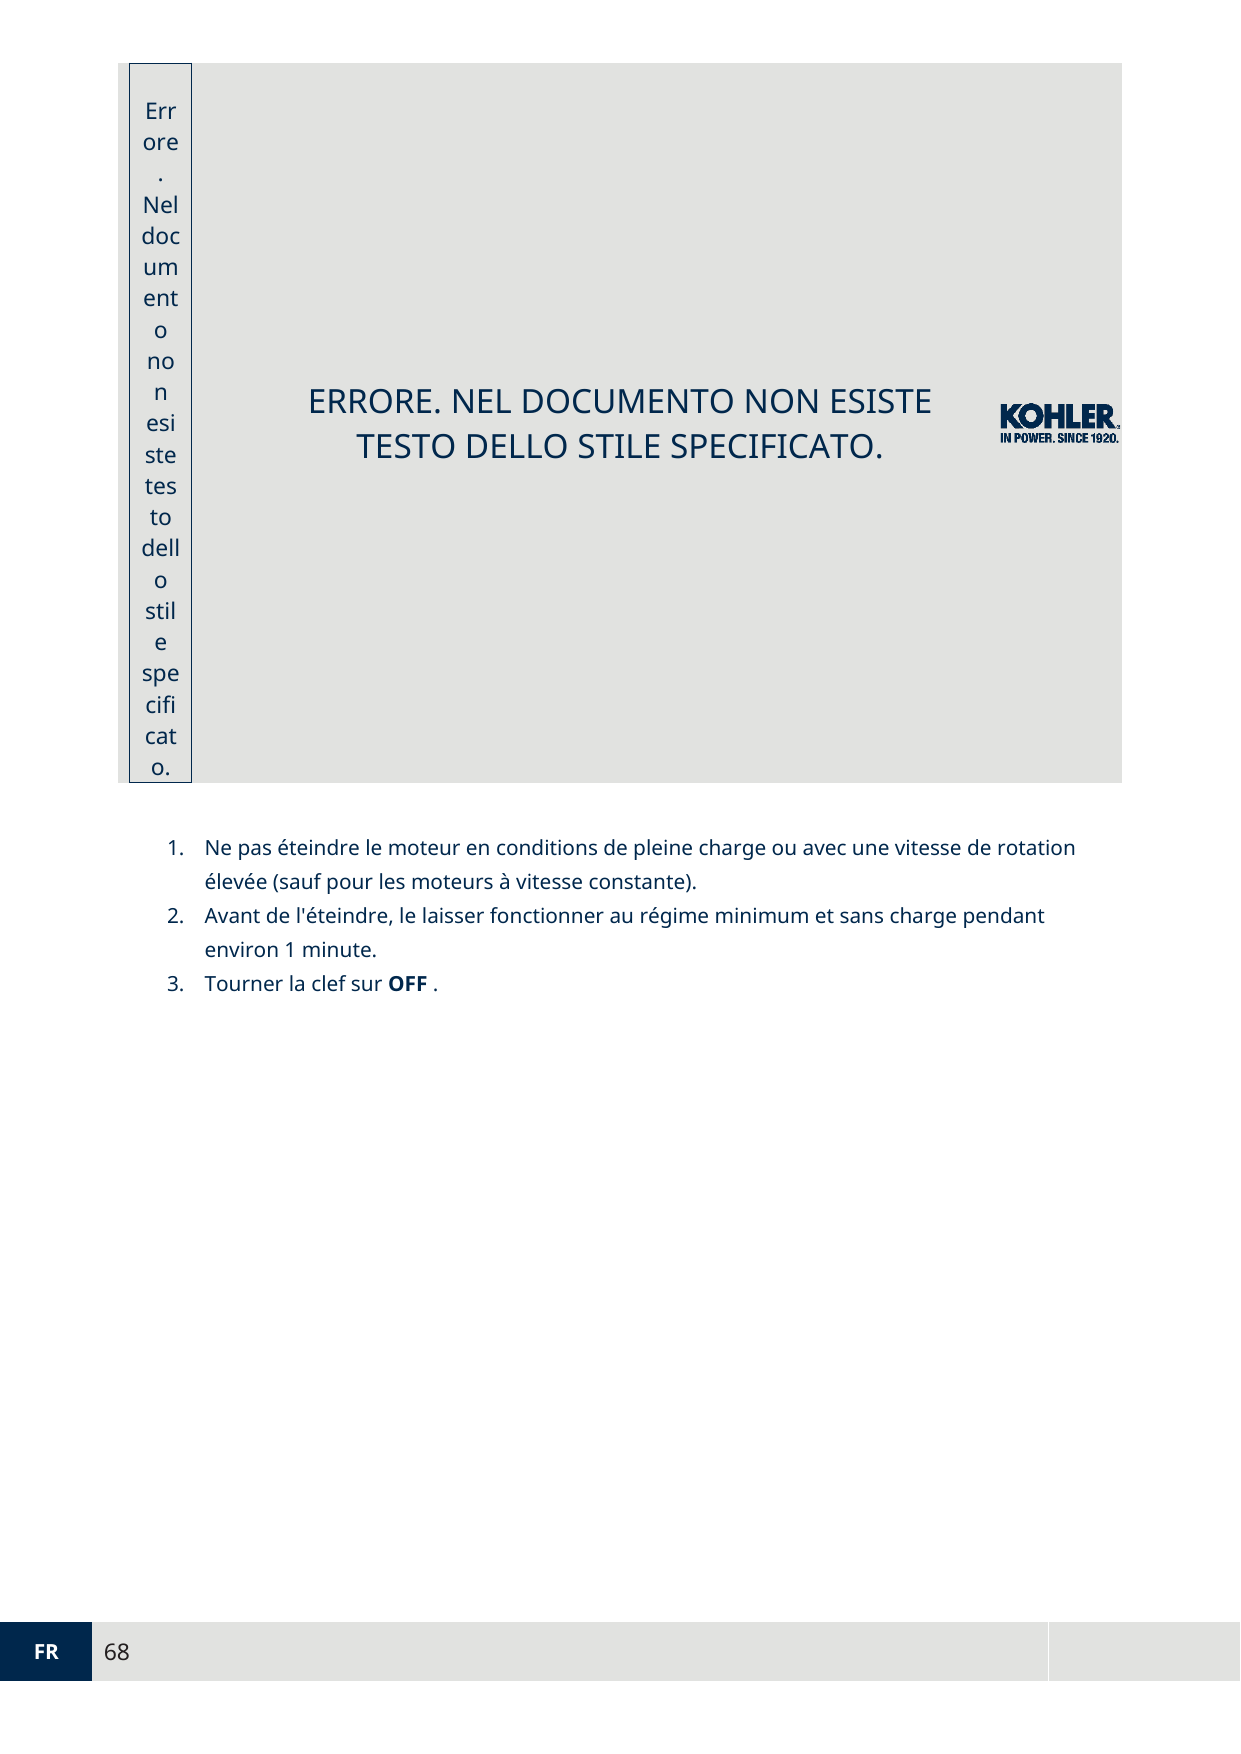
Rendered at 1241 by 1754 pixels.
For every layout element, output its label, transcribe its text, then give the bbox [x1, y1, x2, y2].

table_header 4.3.1 Démarrage Contrôler le niveau d'huile du moteur, du carburant et du refrigerant et ravitailler si nécessaire ( Par. 4.5 et 4.6 ). Introduire la clé de contact sur le tableau de bord (si fourni). Tourner la clé sur ON . Tourner la clé au-delà de la position ON et la relâcher lorsque le moteur démarre (la clé reviendra automatiquement sur ON). Important Ne pas actionner le démarreur plus de 15 secondes consécutives: si le moteur ne démarre pas, pour ne pas endommager le démarreur, attendre une minute avant de répéter l'opération de démarrage. Si le moteur ne démarre pas au bout de deux tentatives, consulter le Tab. 7.1 et Tab. 7.2 , per individuare la causa. 4.3.2 Après le démarrage Avertissement S'assurer que tous les témoins de contrôle soient éteints sur le tableau de bord lorsque le moteur est en marche. Laisser au régime minimum pendant quelques minutes, comme sur le tableau (sauf pour les moteurs à vitesse constante). REMARQUE : Pour prévenir tout dommage du moteur, éviter son utilisation prolongée et exclusive au ralenti ( MAX 30min. ). 4.3.3 Arrêt Ne pas éteindre le moteur en conditions de pleine charge ou avec une vitesse de rotation élevée (sauf pour les moteurs à vitesse constante). Avant de l'éteindre, le laisser fonctionner au régime minimum et sans charge pendant environ 1 minute. Tourner la clef sur OFF . [118, 815, 1122, 1016]
picture [1000, 403, 1121, 443]
